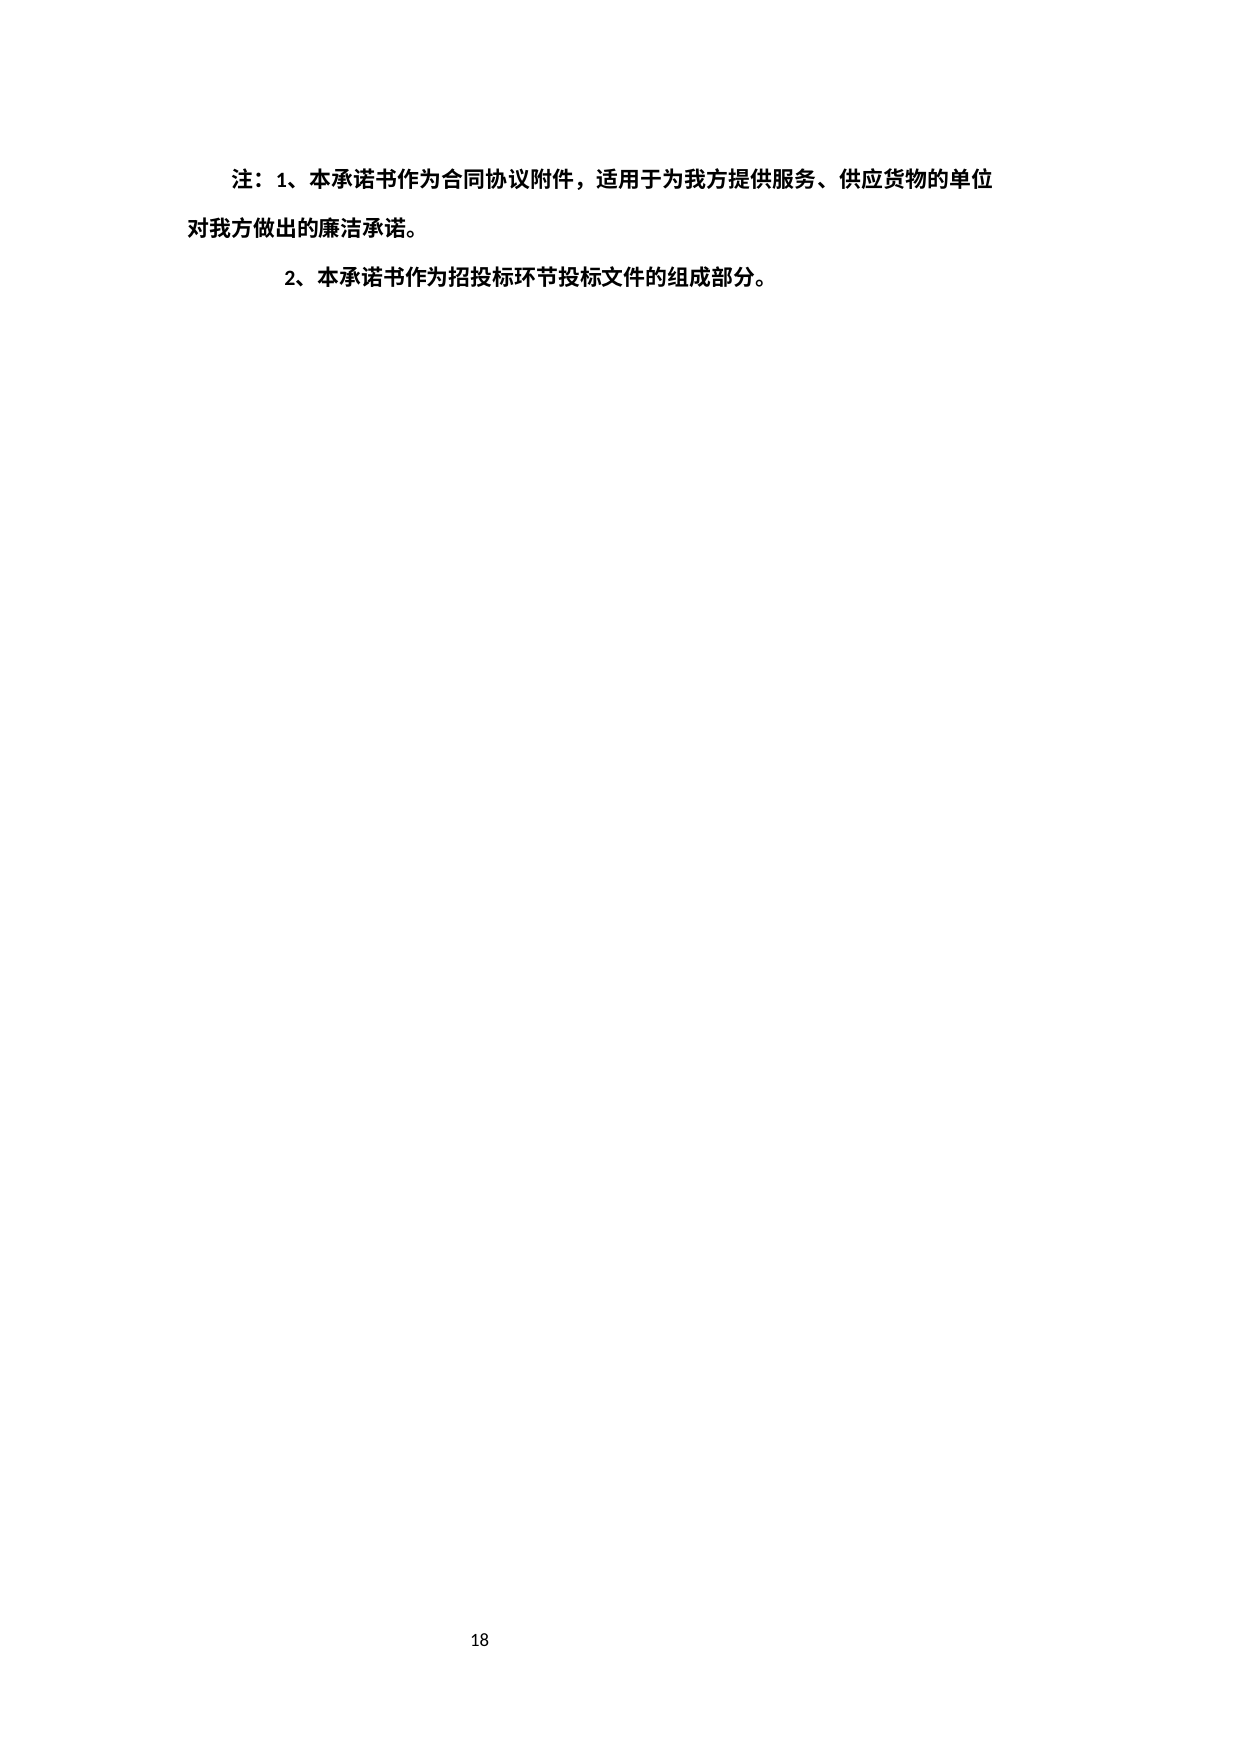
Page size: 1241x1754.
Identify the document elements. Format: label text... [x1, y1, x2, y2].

text 注：1、本承诺书作为合同协议附件，适用于为我方提供服务、供应货物的单位对我方做出的廉洁承诺。 [187, 162, 994, 243]
text 2、本承诺书作为招投标环节投标文件的组成部分。 [284, 259, 994, 292]
